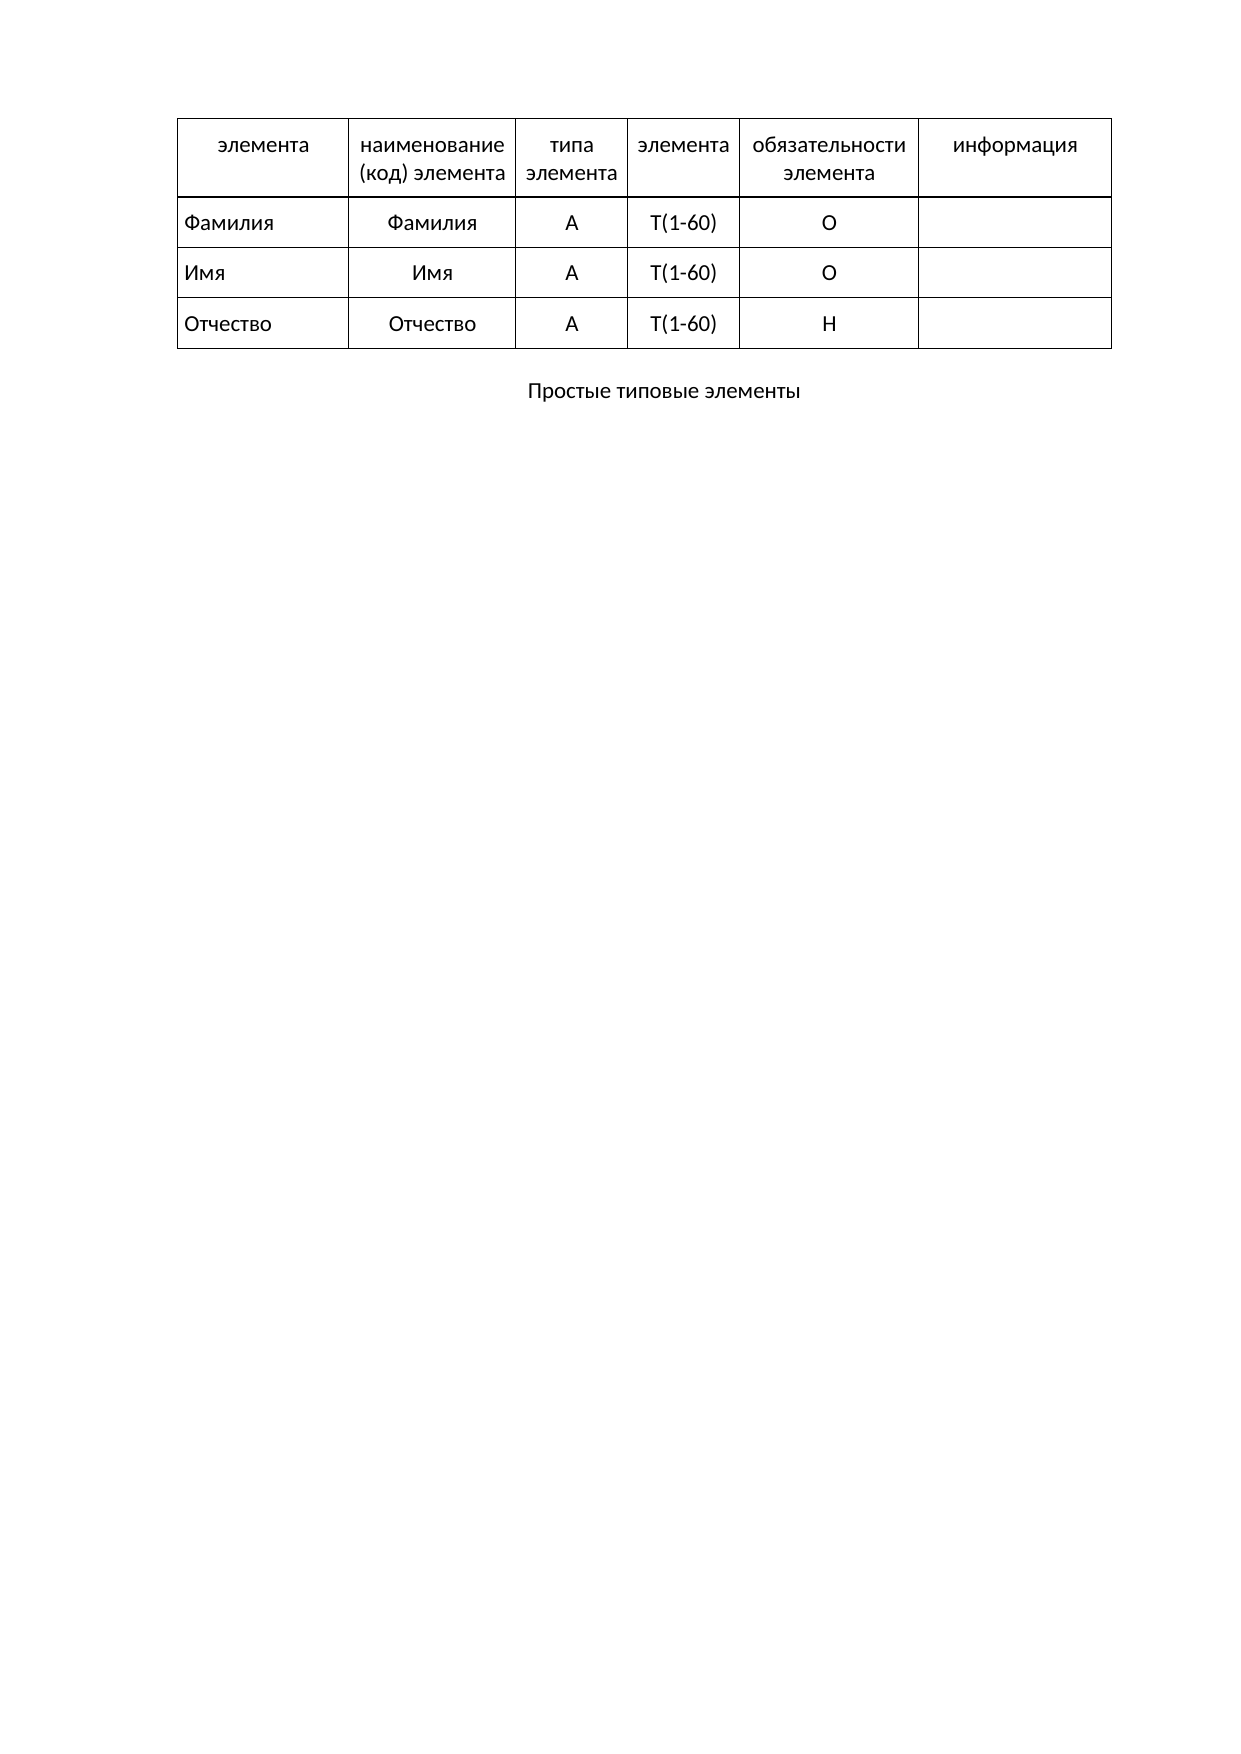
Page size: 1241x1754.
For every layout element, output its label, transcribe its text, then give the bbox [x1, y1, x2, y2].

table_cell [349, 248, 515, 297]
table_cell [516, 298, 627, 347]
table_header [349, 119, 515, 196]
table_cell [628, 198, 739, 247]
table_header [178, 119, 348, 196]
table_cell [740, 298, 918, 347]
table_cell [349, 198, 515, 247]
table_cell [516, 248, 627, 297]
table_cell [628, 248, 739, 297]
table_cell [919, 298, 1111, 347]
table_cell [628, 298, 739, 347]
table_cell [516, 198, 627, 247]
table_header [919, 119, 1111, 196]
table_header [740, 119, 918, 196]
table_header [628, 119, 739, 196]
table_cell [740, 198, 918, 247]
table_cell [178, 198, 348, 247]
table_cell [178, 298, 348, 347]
text Простые типовые элементы [177, 376, 1152, 404]
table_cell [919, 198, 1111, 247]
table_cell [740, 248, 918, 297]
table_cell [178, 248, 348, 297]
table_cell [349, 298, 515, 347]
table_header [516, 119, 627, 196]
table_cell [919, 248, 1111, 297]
